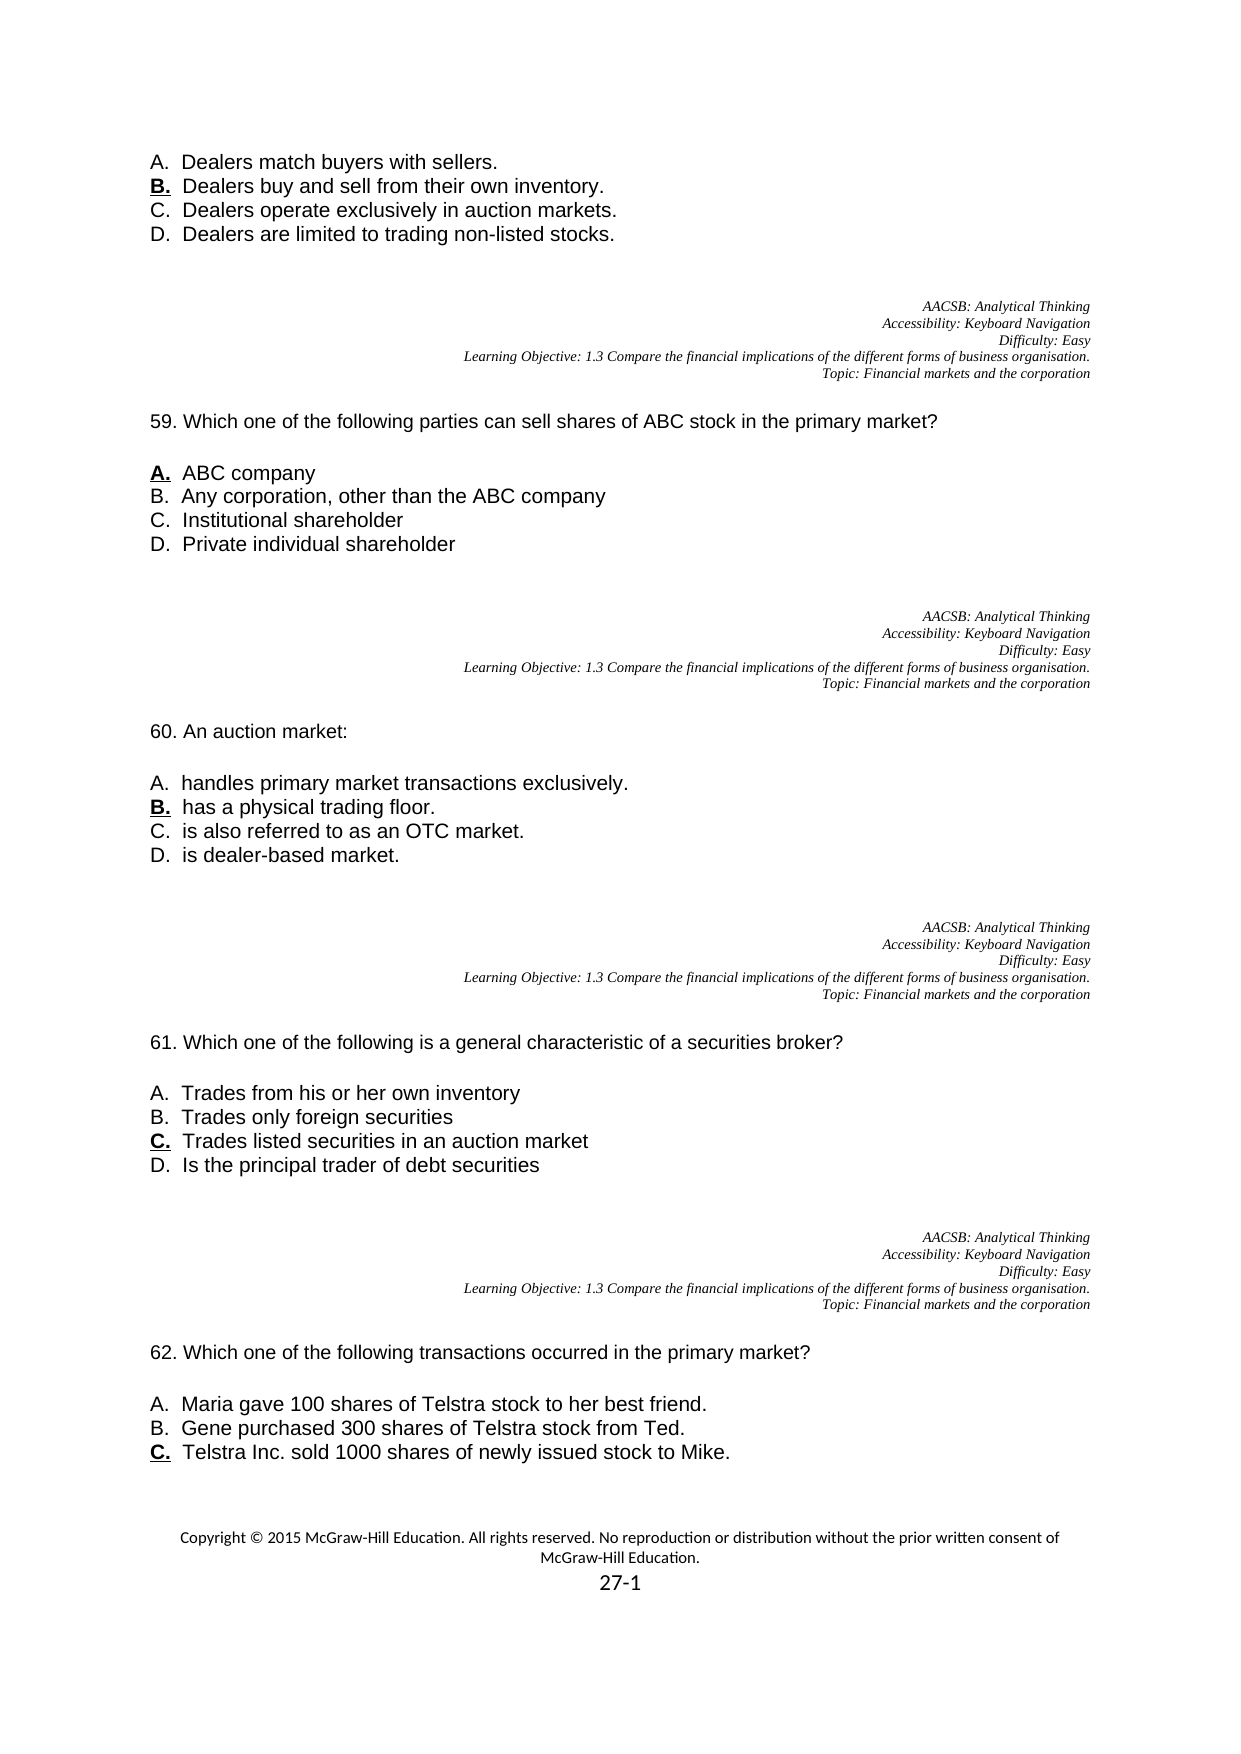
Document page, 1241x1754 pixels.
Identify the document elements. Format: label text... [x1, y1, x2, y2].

text D. Is the principal trader of debt securities [150, 1153, 1090, 1229]
text C. Institutional shareholder [150, 508, 1090, 532]
text A. Dealers match buyers with sellers. [150, 150, 1090, 174]
text AACSB: Analytical Thinking [150, 298, 1090, 314]
text Topic: Financial markets and the corporation [150, 986, 1090, 1002]
text Difficulty: Easy [150, 1263, 1090, 1279]
text B. Dealers buy and sell from their own inventory. [150, 174, 1090, 198]
text Accessibility: Keyboard Navigation [150, 314, 1090, 331]
text Learning Objective: 1.3 Compare the financial implications of the different forms of business organisation. [150, 658, 1090, 675]
text Topic: Financial markets and the corporation [150, 1296, 1090, 1313]
text B. has a physical trading floor. [150, 795, 1090, 819]
text D. is dealer-based market. [150, 843, 1090, 919]
text 61. Which one of the following is a general characteristic of a securities broker? [150, 1031, 1090, 1053]
text D. Private individual shareholder [150, 532, 1090, 608]
text AACSB: Analytical Thinking [150, 1229, 1090, 1246]
text C. Trades listed securities in an auction market [150, 1129, 1090, 1153]
text Difficulty: Easy [150, 642, 1090, 658]
text C. Telstra Inc. sold 1000 shares of newly issued stock to Mike. [150, 1439, 1090, 1463]
text A. ABC company [150, 460, 1090, 484]
text 60. An auction market: [150, 720, 1090, 743]
text A. Trades from his or her own inventory [150, 1081, 1090, 1105]
text AACSB: Analytical Thinking [150, 919, 1090, 935]
text A. handles primary market transactions exclusively. [150, 771, 1090, 795]
text Learning Objective: 1.3 Compare the financial implications of the different forms of business organisation. [150, 1279, 1090, 1296]
text Topic: Financial markets and the corporation [150, 675, 1090, 692]
text Accessibility: Keyboard Navigation [150, 935, 1090, 952]
text B. Gene purchased 300 shares of Telstra stock from Ted. [150, 1416, 1090, 1439]
text C. Dealers operate exclusively in auction markets. [150, 198, 1090, 222]
text Learning Objective: 1.3 Compare the financial implications of the different forms of business organisation. [150, 969, 1090, 986]
text C. is also referred to as an OTC market. [150, 819, 1090, 843]
text Difficulty: Easy [150, 952, 1090, 969]
text B. Any corporation, other than the ABC company [150, 484, 1090, 508]
text 62. Which one of the following transactions occurred in the primary market? [150, 1341, 1090, 1364]
text Accessibility: Keyboard Navigation [150, 1246, 1090, 1263]
text Topic: Financial markets and the corporation [150, 365, 1090, 382]
text D. Dealers are limited to trading non-listed stocks. [150, 222, 1090, 298]
text Learning Objective: 1.3 Compare the financial implications of the different forms of business organisation. [150, 348, 1090, 365]
text AACSB: Analytical Thinking [150, 608, 1090, 625]
text Accessibility: Keyboard Navigation [150, 625, 1090, 642]
text Difficulty: Easy [150, 331, 1090, 348]
text B. Trades only foreign securities [150, 1105, 1090, 1129]
text 59. Which one of the following parties can sell shares of ABC stock in the primary market? [150, 410, 1090, 432]
text A. Maria gave 100 shares of Telstra stock to her best friend. [150, 1392, 1090, 1416]
